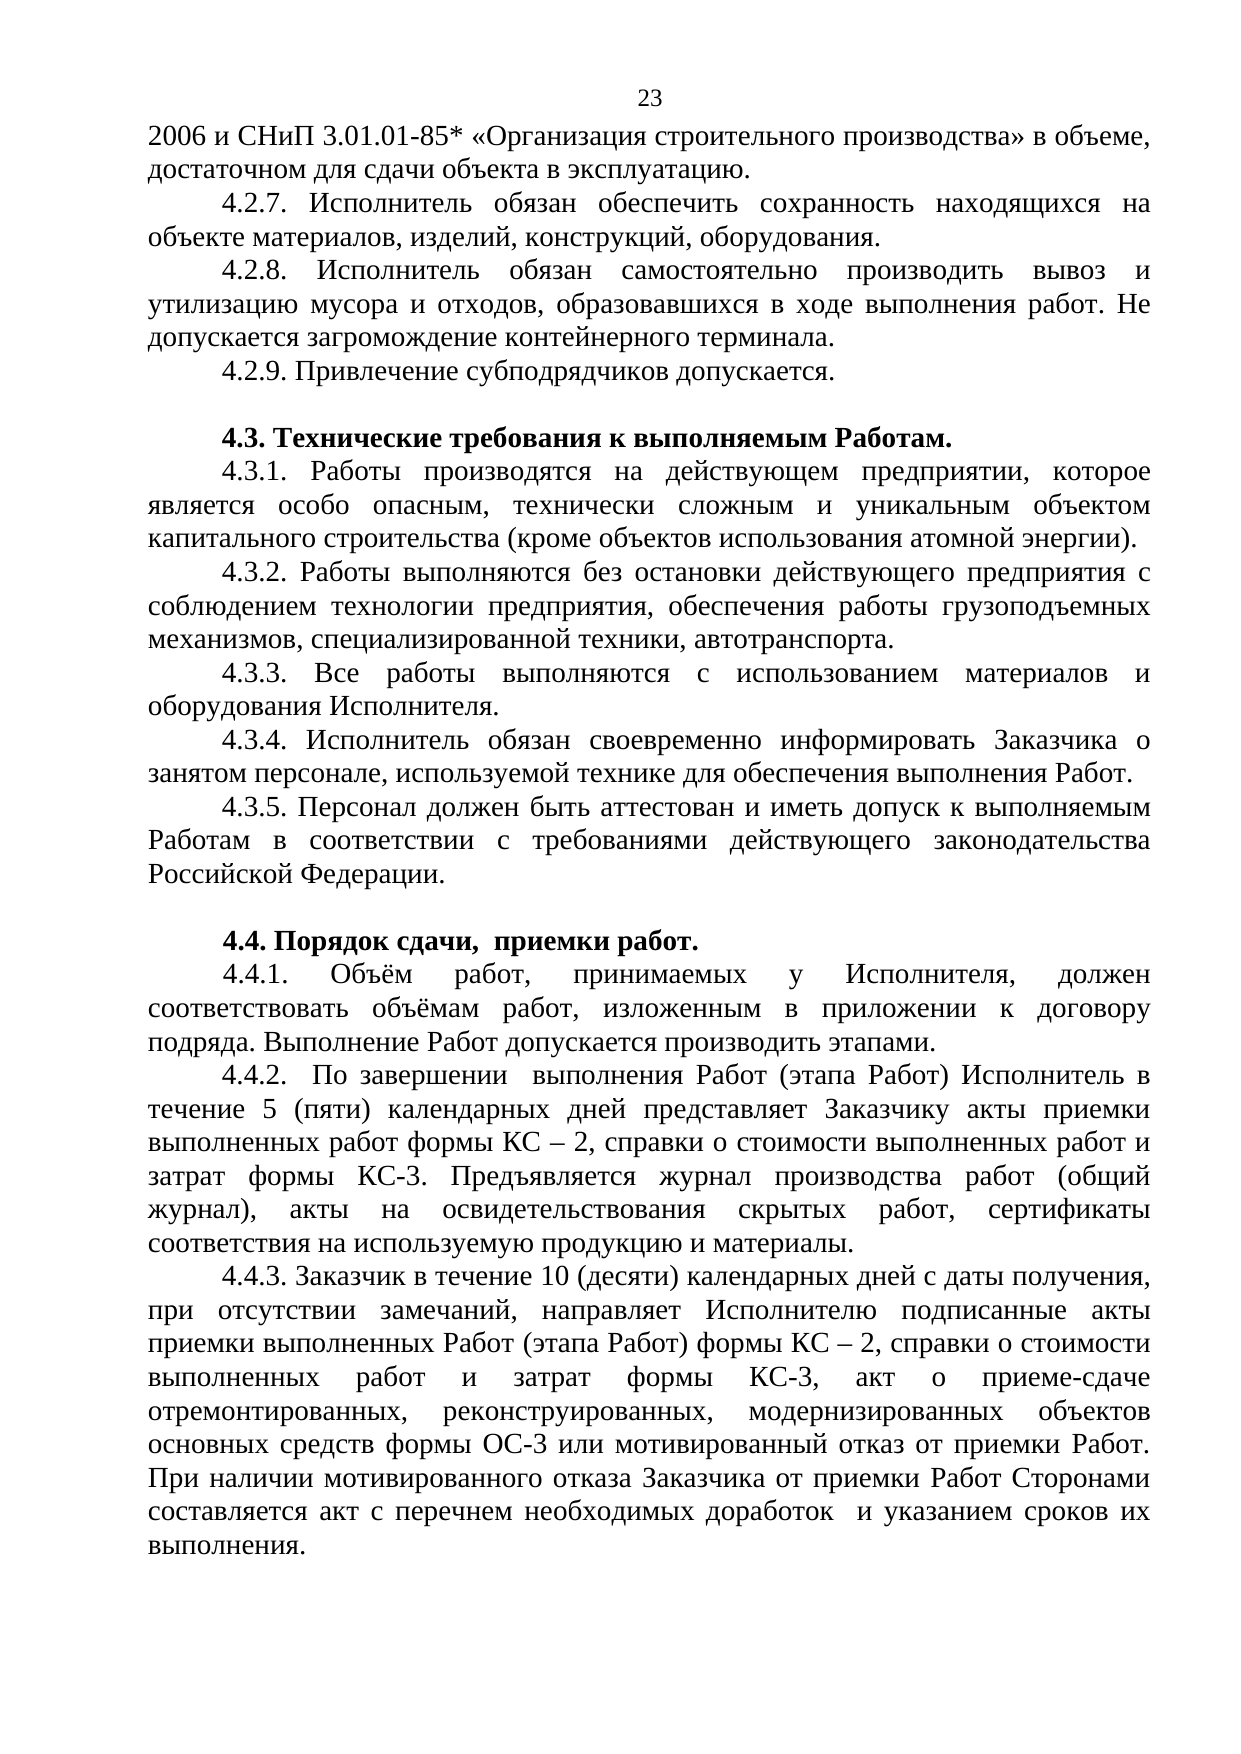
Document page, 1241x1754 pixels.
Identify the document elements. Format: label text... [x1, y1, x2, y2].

text 4.2.8. Исполнитель обязан самостоятельно производить вывоз и утилизацию мусора и отходов, образовавшихся в ходе выполнения работ. Не допускается загромождение контейнерного терминала. [148, 252, 1152, 353]
text 4.3.4. Исполнитель обязан своевременно информировать Заказчика о занятом персонале, используемой технике для обеспечения выполнения Работ. [148, 722, 1152, 789]
text 4.4.3. Заказчик в течение 10 (десяти) календарных дней с даты получения, при отсутствии замечаний, направляет Исполнителю подписанные акты приемки выполненных Работ (этапа Работ) формы КС – 2, справки о стоимости выполненных работ и затрат формы КС-3, акт о приеме-сдаче отремонтированных, реконструированных, модернизированных объектов основных средств формы ОС-3 или мотивированный отказ от приемки Работ. При наличии мотивированного отказа Заказчика от приемки Работ Сторонами составляется акт с перечнем необходимых доработок и указанием сроков их выполнения. [148, 1258, 1152, 1560]
text 4.4.2. По завершении выполнения Работ (этапа Работ) Исполнитель в течение 5 (пяти) календарных дней представляет Заказчику акты приемки выполненных работ формы КС – 2, справки о стоимости выполненных работ и затрат формы КС-3. Предъявляется журнал производства работ (общий журнал), акты на освидетельствования скрытых работ, сертификаты соответствия на используемую продукцию и материалы. [148, 1057, 1152, 1258]
text 4.2.7. Исполнитель обязан обеспечить сохранность находящихся на объекте материалов, изделий, конструкций, оборудования. [148, 185, 1152, 252]
text 4.2.9. Привлечение субподрядчиков допускается. [148, 353, 1152, 386]
text 4.4. Порядок сдачи, приемки работ. [148, 923, 1152, 957]
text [148, 118, 1152, 185]
text 4.3.3. Все работы выполняются с использованием материалов и оборудования Исполнителя. [148, 655, 1152, 722]
text 4.3.1. Работы производятся на действующем предприятии, которое является особо опасным, технически сложным и уникальным объектом капитального строительства (кроме объектов использования атомной энергии). [148, 453, 1152, 554]
text 4.4.1. Объём работ, принимаемых у Исполнителя, должен соответствовать объёмам работ, изложенным в приложении к договору подряда. Выполнение Работ допускается производить этапами. [148, 957, 1152, 1057]
text 4.3.2. Работы выполняются без остановки действующего предприятия с соблюдением технологии предприятия, обеспечения работы грузоподъемных механизмов, специализированной техники, автотранспорта. [148, 554, 1152, 655]
text 4.3.5. Персонал должен быть аттестован и иметь допуск к выполняемым Работам в соответствии с требованиями действующего законодательства Российской Федерации. [148, 789, 1152, 889]
text 4.3. Технические требования к выполняемым Работам. [148, 420, 1152, 453]
